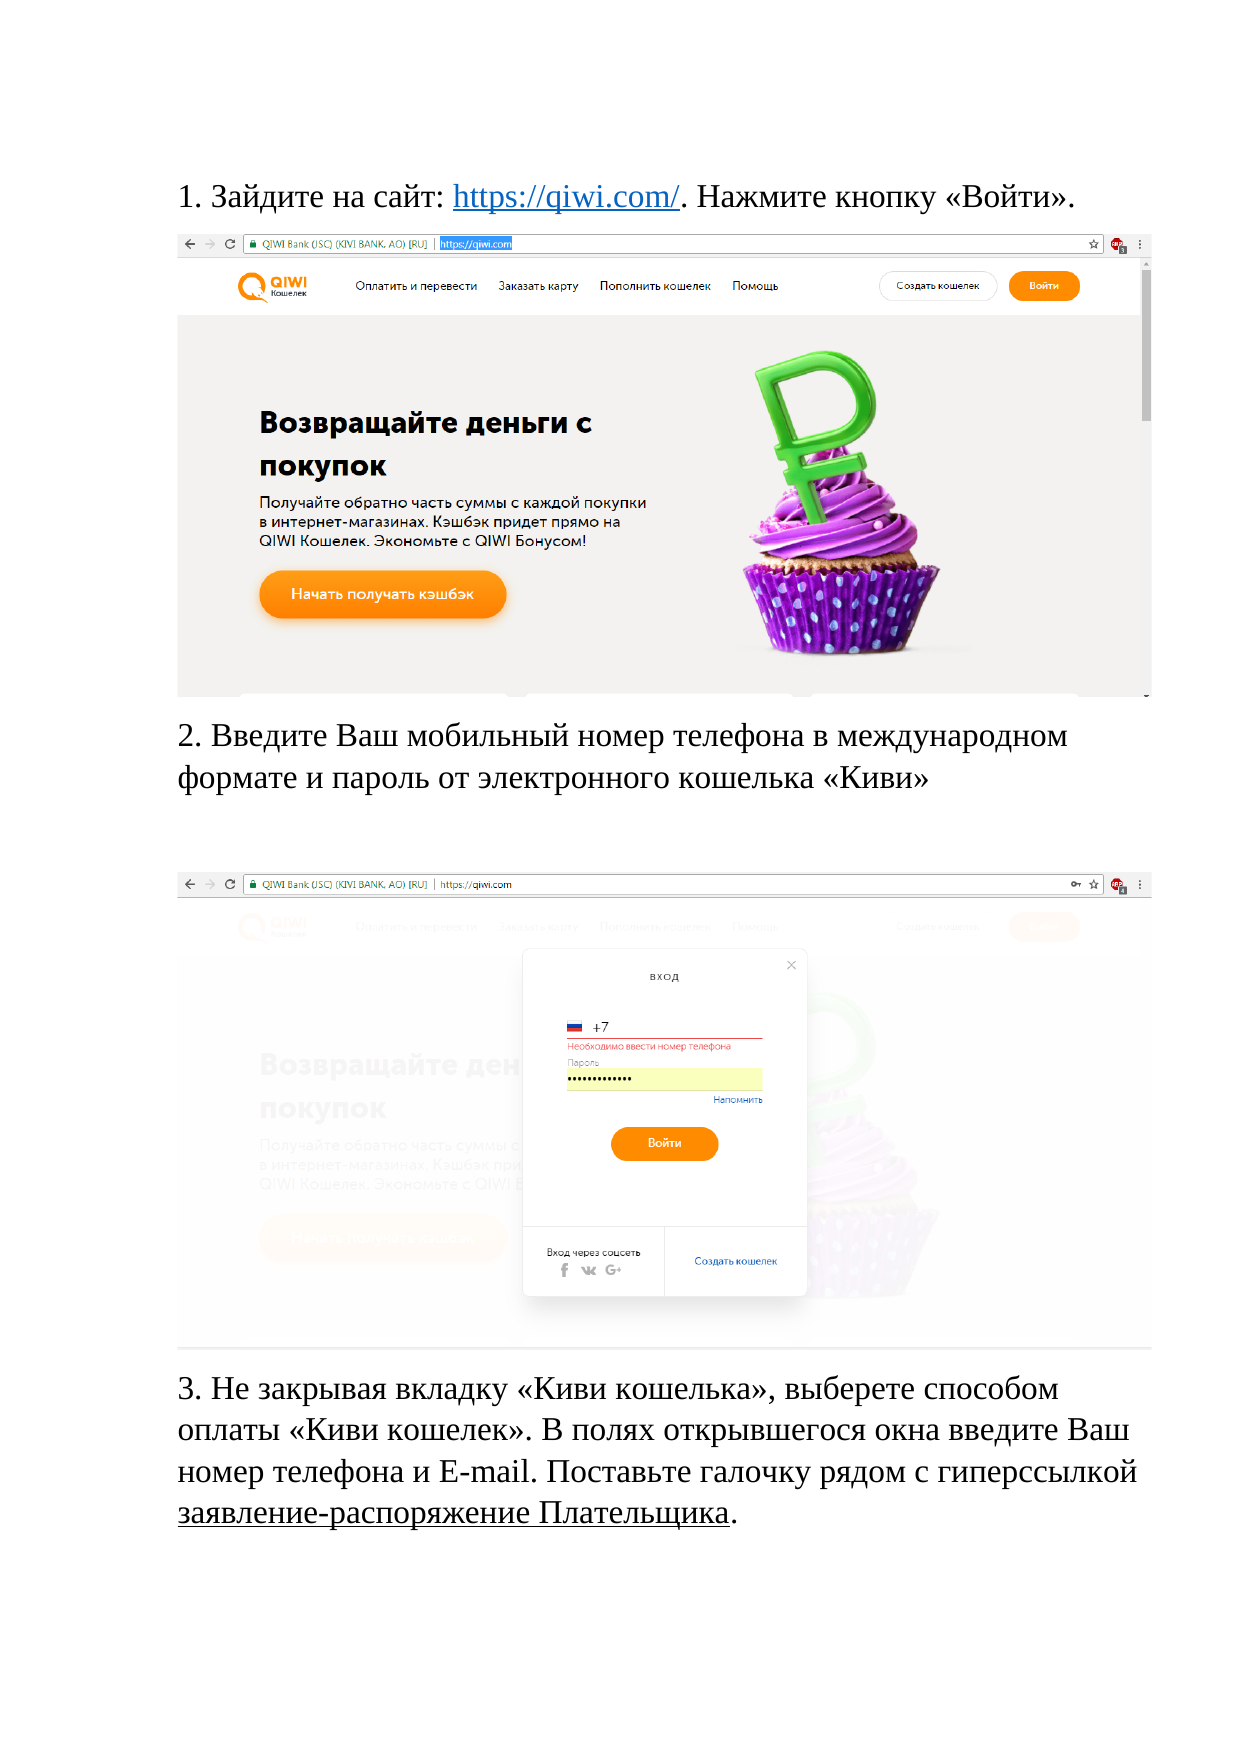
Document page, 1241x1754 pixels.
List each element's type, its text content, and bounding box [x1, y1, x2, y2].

picture [177, 234, 1152, 697]
picture [177, 872, 1152, 1350]
text 1. Зайдите на сайт: https://qiwi.com/. Нажмите кнопку «Войти». [177, 176, 1152, 214]
text 2. Введите Ваш мобильный номер телефона в международном формате и пароль от электронного кошелька «Киви» [177, 716, 1152, 795]
text 3. Не закрывая вкладку «Киви кошелька», выберете способом оплаты «Киви кошелек». В полях открывшегося окна введите Ваш номер телефона и E-mail. Поставьте галочку рядом с гиперссылкой заявление-распоряжение Плательщика. [177, 1368, 1152, 1531]
